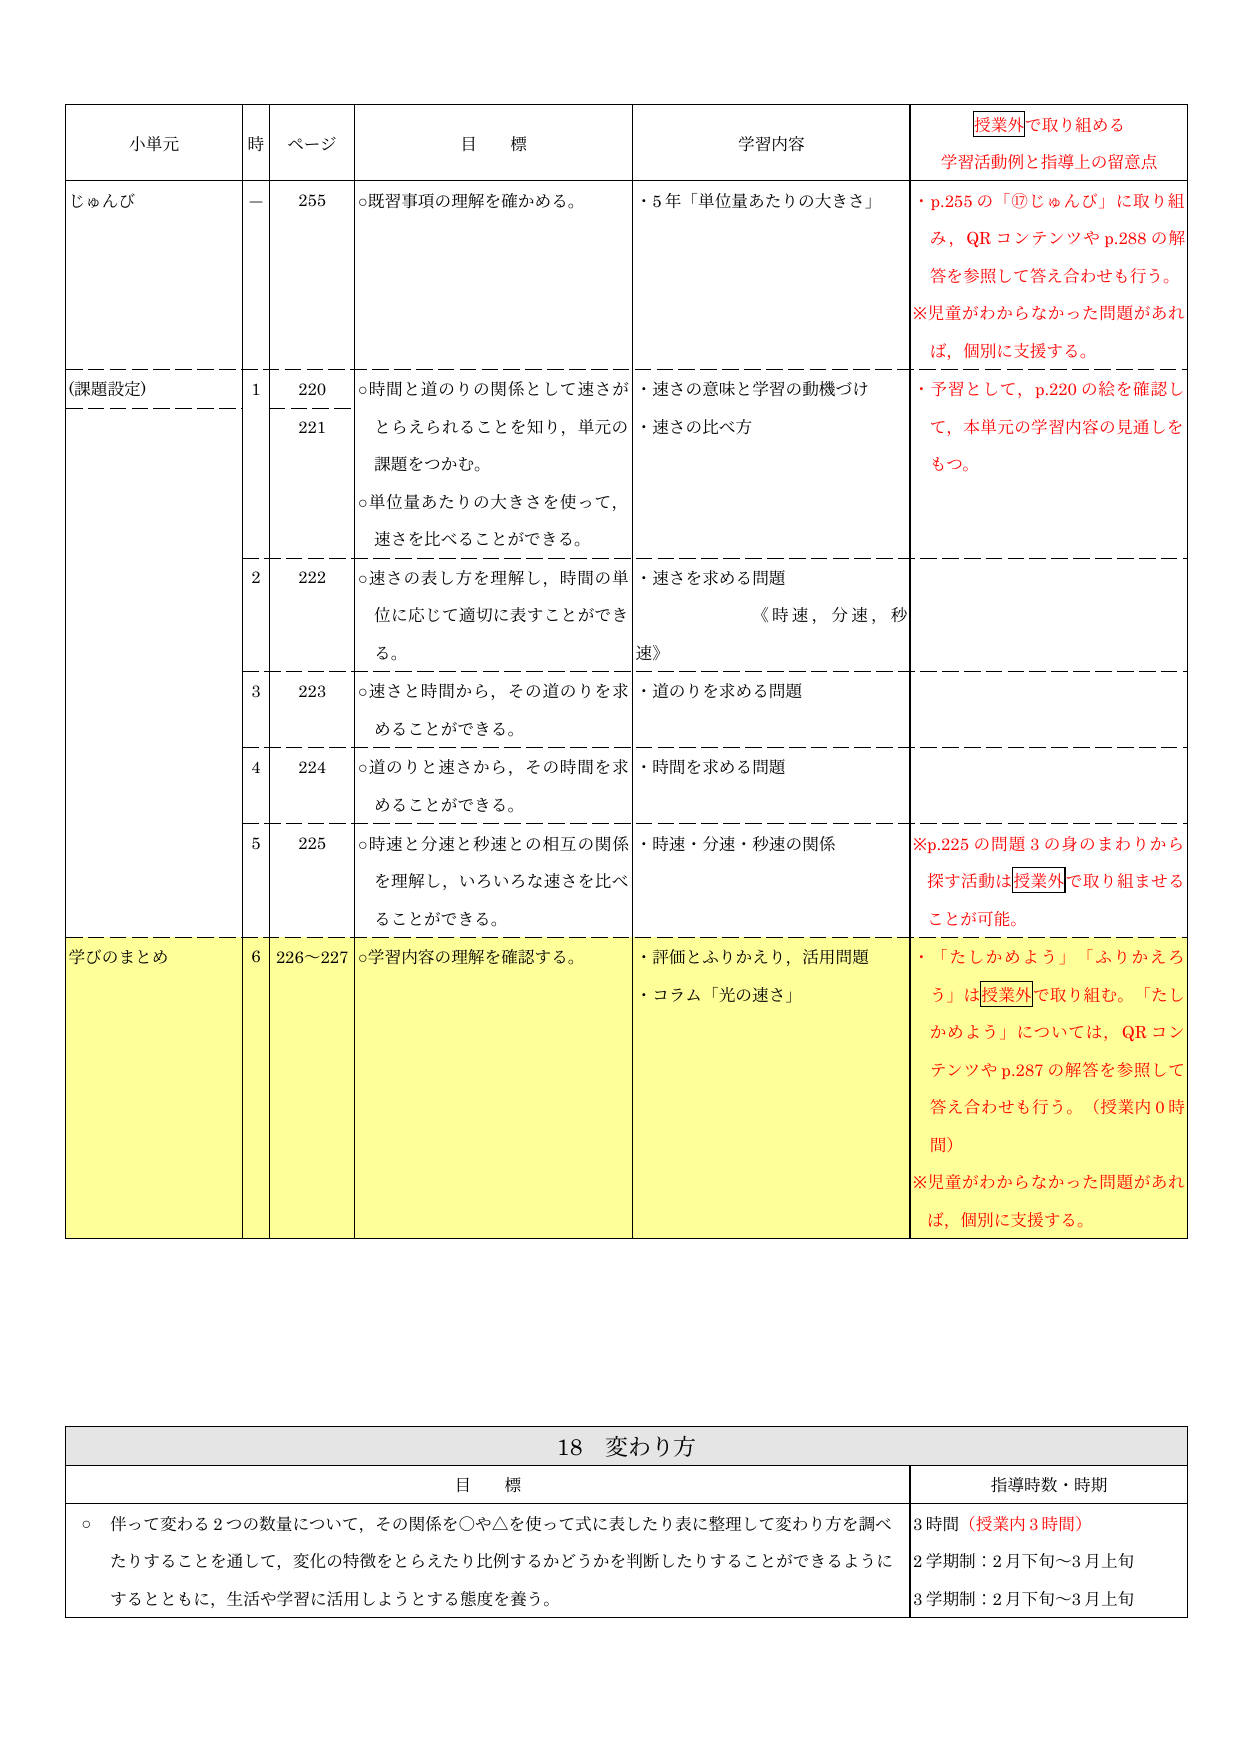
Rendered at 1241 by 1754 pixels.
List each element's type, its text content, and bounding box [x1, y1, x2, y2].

table_cell 3 [243, 671, 269, 747]
table_cell ・時間を求める問題 [633, 747, 909, 823]
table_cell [911, 1504, 1187, 1617]
table_cell じゅんび [66, 181, 242, 369]
table_cell ○既習事項の理解を確かめる。 [355, 181, 632, 369]
table_cell 指導時数・時期 [911, 1466, 1187, 1503]
table_cell 224 [270, 747, 354, 823]
table_cell (課題設定) [66, 369, 242, 407]
table_header 18 変わり方 [66, 1427, 1187, 1465]
table_cell 伴って変わる2つの数量について，その関係を○や△を使って式に表したり表に整理して変わり方を調べたりすることを通して，変化の特徴をとらえたり比例するかどうかを判断したりすることができるようにするとともに，生活や学習に活用しようとする態度を養う。 [107, 1504, 909, 1617]
table_cell ○学習内容の理解を確認する。 [355, 937, 632, 1238]
table_cell ・時速・分速・秒速の関係 [633, 823, 909, 937]
table_cell ○速さの表し方を理解し，時間の単位に応じて適切に表すことができる。 [355, 558, 632, 671]
table_cell 目 標 [66, 1466, 909, 1503]
table_cell [911, 671, 1187, 747]
table_cell ・評価とふりかえり，活用問題 ・コラム「光の速さ」 [633, 937, 909, 1238]
table_cell 222 [270, 558, 354, 671]
table_cell 255 [270, 181, 354, 369]
table_cell ・速さを求める問題 《時速，分速，秒速》 [633, 558, 909, 671]
table_cell ・p.255の「⑰じゅんび」に取り組み，QRコンテンツやp.288の解答を参照して答え合わせも行う。 ※児童がわからなかった問題があれば，個別に支援する。 [911, 181, 1187, 369]
table_cell ○道のりと速さから，その時間を求めることができる。 [355, 747, 632, 823]
table_cell ○時間と道のりの関係として速さがとらえられることを知り，単元の課題をつかむ。 ○単位量あたりの大きさを使って，速さを比べることができる。 [355, 369, 632, 557]
table_cell 学びのまとめ [66, 937, 242, 1238]
table_cell ※p.225の問題3の身のまわりから探す活動は授業外で取り組ませることが可能。 [911, 823, 1187, 937]
table_cell 4 [243, 747, 269, 823]
table_cell 6 [243, 937, 269, 1238]
table_cell [911, 558, 1187, 671]
table_cell 小単元 [66, 105, 242, 180]
table_cell 学習内容 [633, 105, 909, 180]
table_cell ○時速と分速と秒速との相互の関係を理解し，いろいろな速さを比べることができる。 [355, 823, 632, 937]
table_cell 5 [243, 823, 269, 937]
table_cell 225 [270, 823, 354, 937]
table_cell 時 [243, 105, 269, 180]
table_cell [66, 408, 242, 937]
table_cell 221 [270, 408, 354, 557]
table_cell ― [243, 181, 269, 369]
table_cell ・道のりを求める問題 [633, 671, 909, 747]
table_cell 目 標 [355, 105, 632, 180]
table_cell 1 [243, 369, 269, 557]
table_cell 226～227 [270, 937, 354, 1238]
table_cell ○速さと時間から，その道のりを求めることができる。 [355, 671, 632, 747]
table_cell 220 [270, 369, 354, 407]
table_cell 2 [243, 558, 269, 671]
table_cell ○ [66, 1504, 107, 1617]
table_cell 授業外で取り組める 学習活動例と指導上の留意点 [911, 105, 1187, 180]
table_cell ・5年「単位量あたりの大きさ」 [633, 181, 909, 369]
table_cell [911, 747, 1187, 823]
table_cell ・「たしかめよう」「ふりかえろう」は授業外で取り組む。「たしかめよう」については，QRコンテンツやp.287の解答を参照して答え合わせも行う。（授業内0時間） ※児童がわからなかった問題があれば，個別に支援する。 [911, 937, 1187, 1238]
table_cell ・速さの意味と学習の動機づけ ・速さの比べ方 [633, 369, 909, 557]
table_cell 223 [270, 671, 354, 747]
table_cell ・予習として，p.220の絵を確認して，本単元の学習内容の見通しをもつ。 [911, 369, 1187, 557]
table_cell ページ [270, 105, 354, 180]
